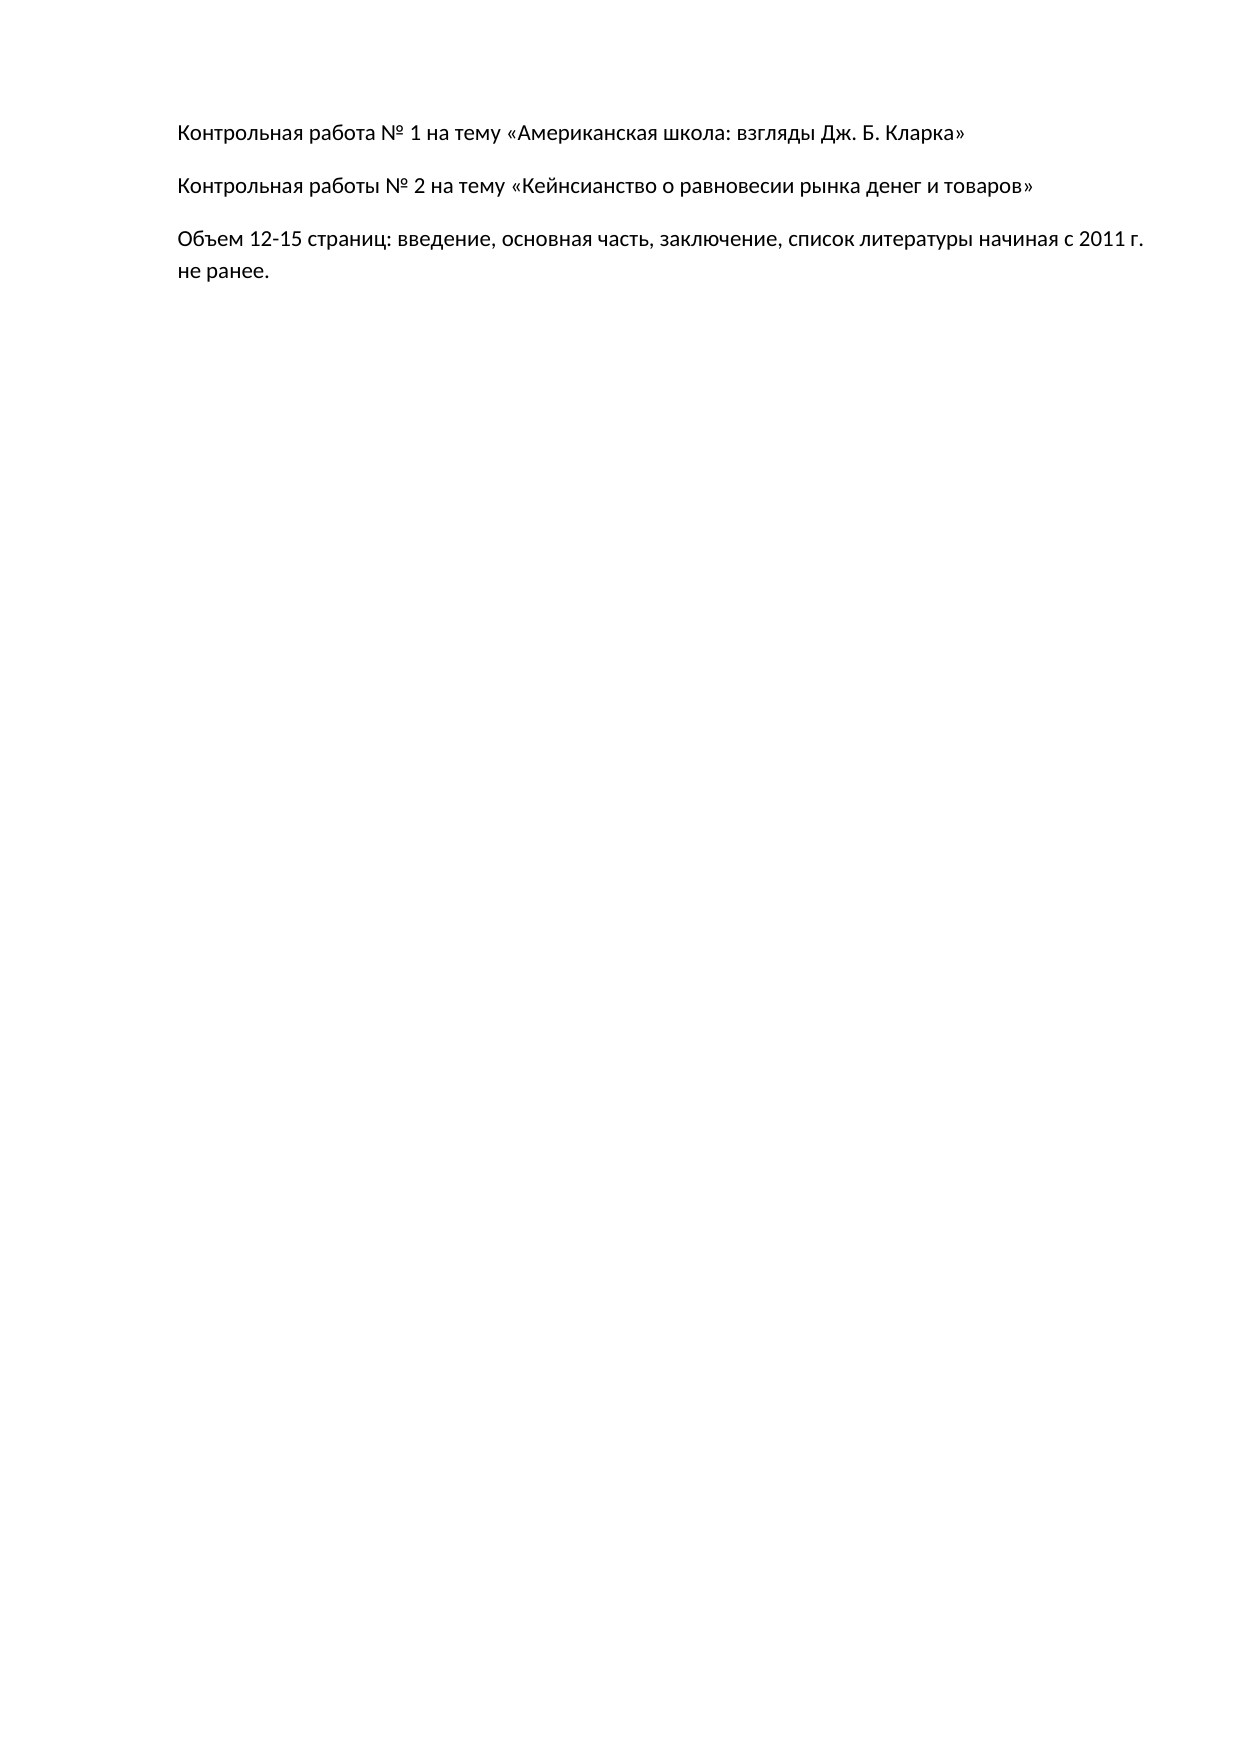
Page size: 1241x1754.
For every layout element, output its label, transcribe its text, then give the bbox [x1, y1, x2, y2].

text Объем 12-15 страниц: введение, основная часть, заключение, список литературы начиная с 2011 г. не ранее. [177, 224, 1152, 284]
text Контрольная работы № 2 на тему «Кейнсианство о равновесии рынка денег и товаров» [177, 171, 1152, 199]
text Контрольная работа № 1 на тему «Американская школа: взгляды Дж. Б. Кларка» [177, 118, 1152, 146]
